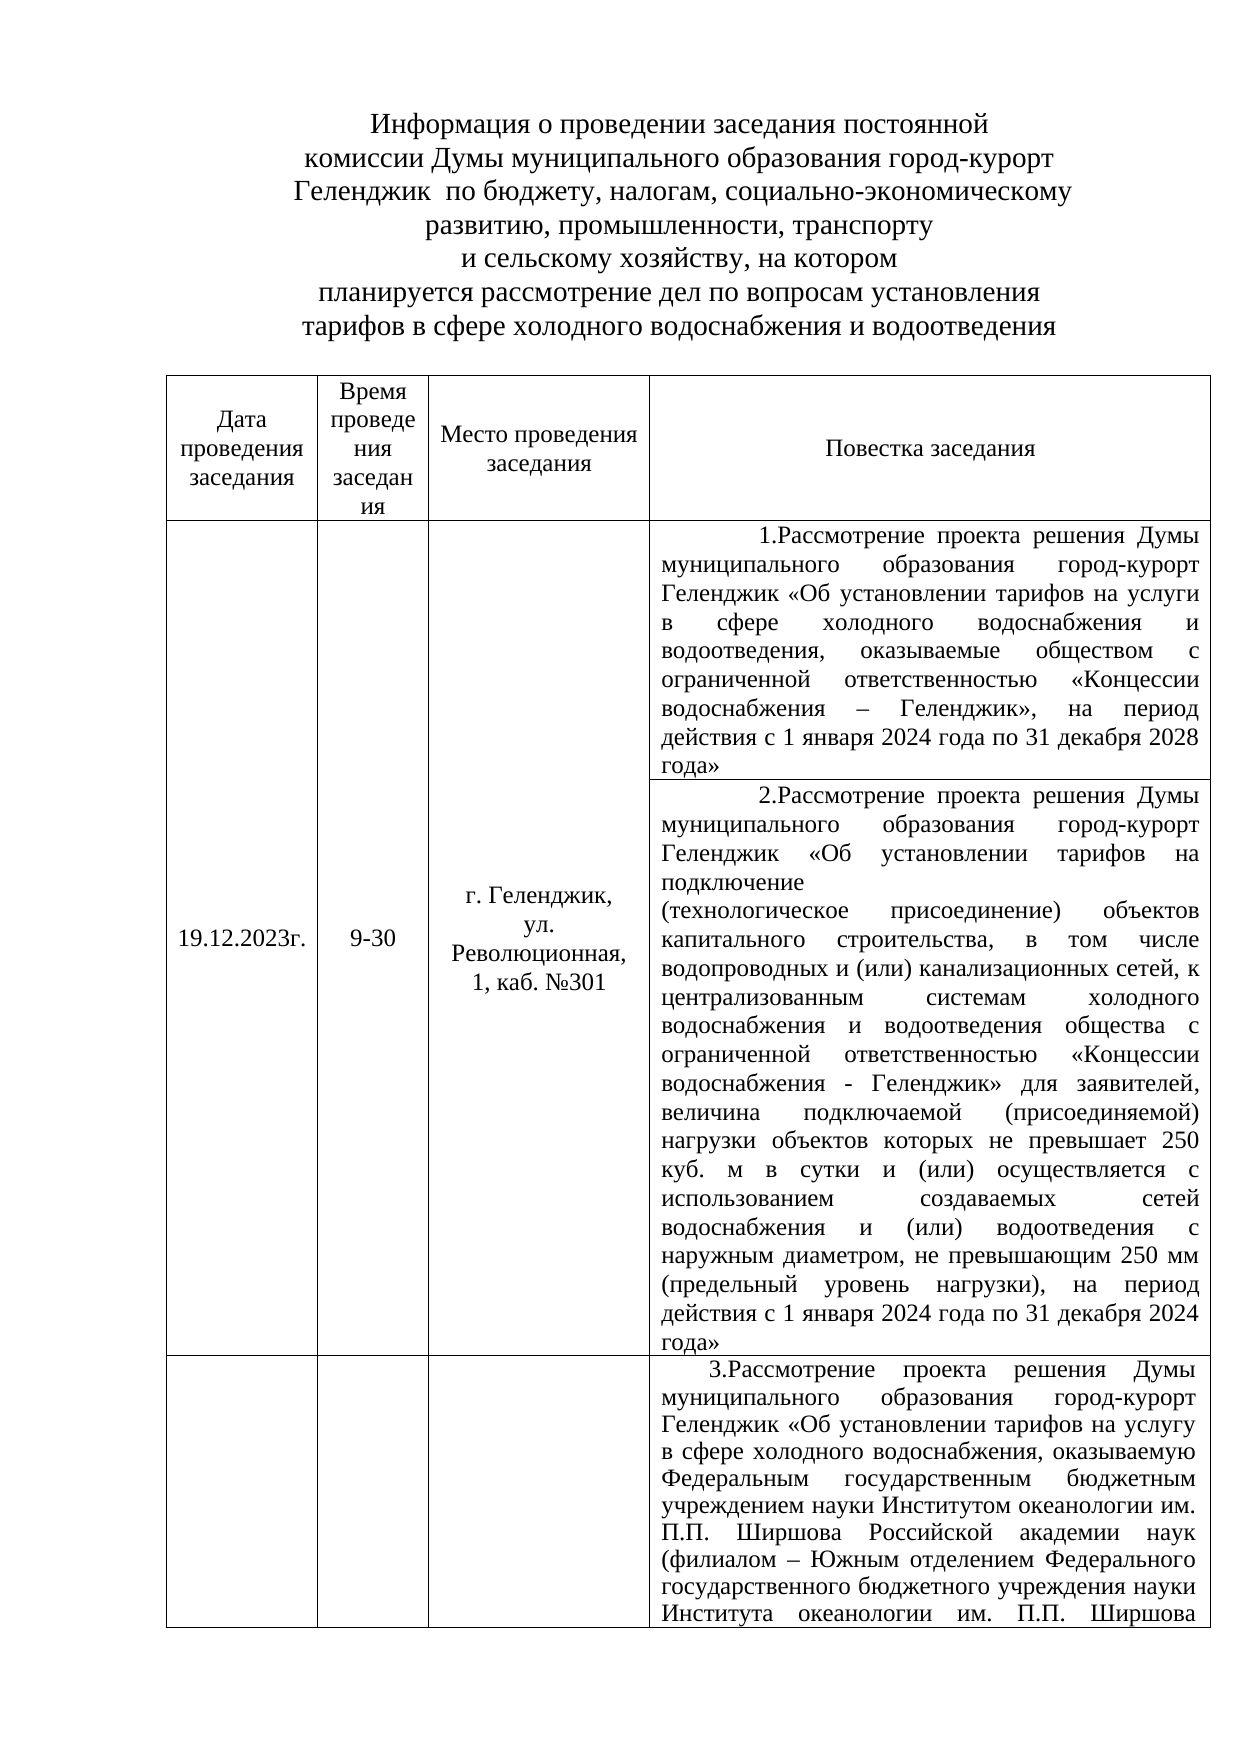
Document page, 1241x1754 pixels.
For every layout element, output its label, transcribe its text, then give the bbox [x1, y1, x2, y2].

table_cell [318, 1356, 428, 1627]
table_cell 19.12.2023г. [167, 521, 317, 1355]
table_cell 2.Рассмотрение проекта решения Думы муниципального образования город-курорт Геленджик «Об установлении тарифов на подключение (технологическое присоединение) объектов капитального строительства, в том числе водопроводных и (или) канализационных сетей, к централизованным системам холодного водоснабжения и водоотведения общества с ограниченной ответственностью «Концессии водоснабжения - Геленджик» для заявителей, величина подключаемой (присоединяемой) нагрузки объектов которых не превышает 250 куб. м в сутки и (или) осуществляется с использованием создаваемых сетей водоснабжения и (или) водоотведения с наружным диаметром, не превышающим 250 мм (предельный уровень нагрузки), на период действия с 1 января 2024 года по 31 декабря 2024 года» [650, 780, 1210, 1355]
text Информация о проведении заседания постоянной [177, 106, 1181, 140]
table_cell г. Геленджик, ул. Революционная, 1, каб. №301 [429, 521, 649, 1355]
text тарифов в сфере холодного водоснабжения и водоотведения [177, 308, 1181, 341]
table_cell [167, 1356, 317, 1627]
table_header Время проведения заседания [318, 376, 428, 519]
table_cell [650, 1356, 1210, 1627]
text развитию, промышленности, транспорту [177, 207, 1181, 241]
text и сельскому хозяйству, на котором [177, 241, 1181, 274]
table_cell [429, 1356, 649, 1627]
table_header Место проведения заседания [429, 376, 649, 519]
table_header Повестка заседания [650, 376, 1210, 519]
text Геленджик по бюджету, налогам, социально-экономическому [177, 173, 1181, 207]
table_cell 1.Рассмотрение проекта решения Думы муниципального образования город-курорт Геленджик «Об установлении тарифов на услуги в сфере холодного водоснабжения и водоотведения, оказываемые обществом с ограниченной ответственностью «Концессии водоснабжения – Геленджик», на период действия с 1 января 2024 года по 31 декабря 2028 года» [650, 521, 1210, 779]
table_cell 9-30 [318, 521, 428, 1355]
table_header Дата проведения заседания [167, 376, 317, 519]
text комиссии Думы муниципального образования город-курорт [177, 140, 1181, 173]
text планируется рассмотрение дел по вопросам установления [177, 274, 1181, 308]
